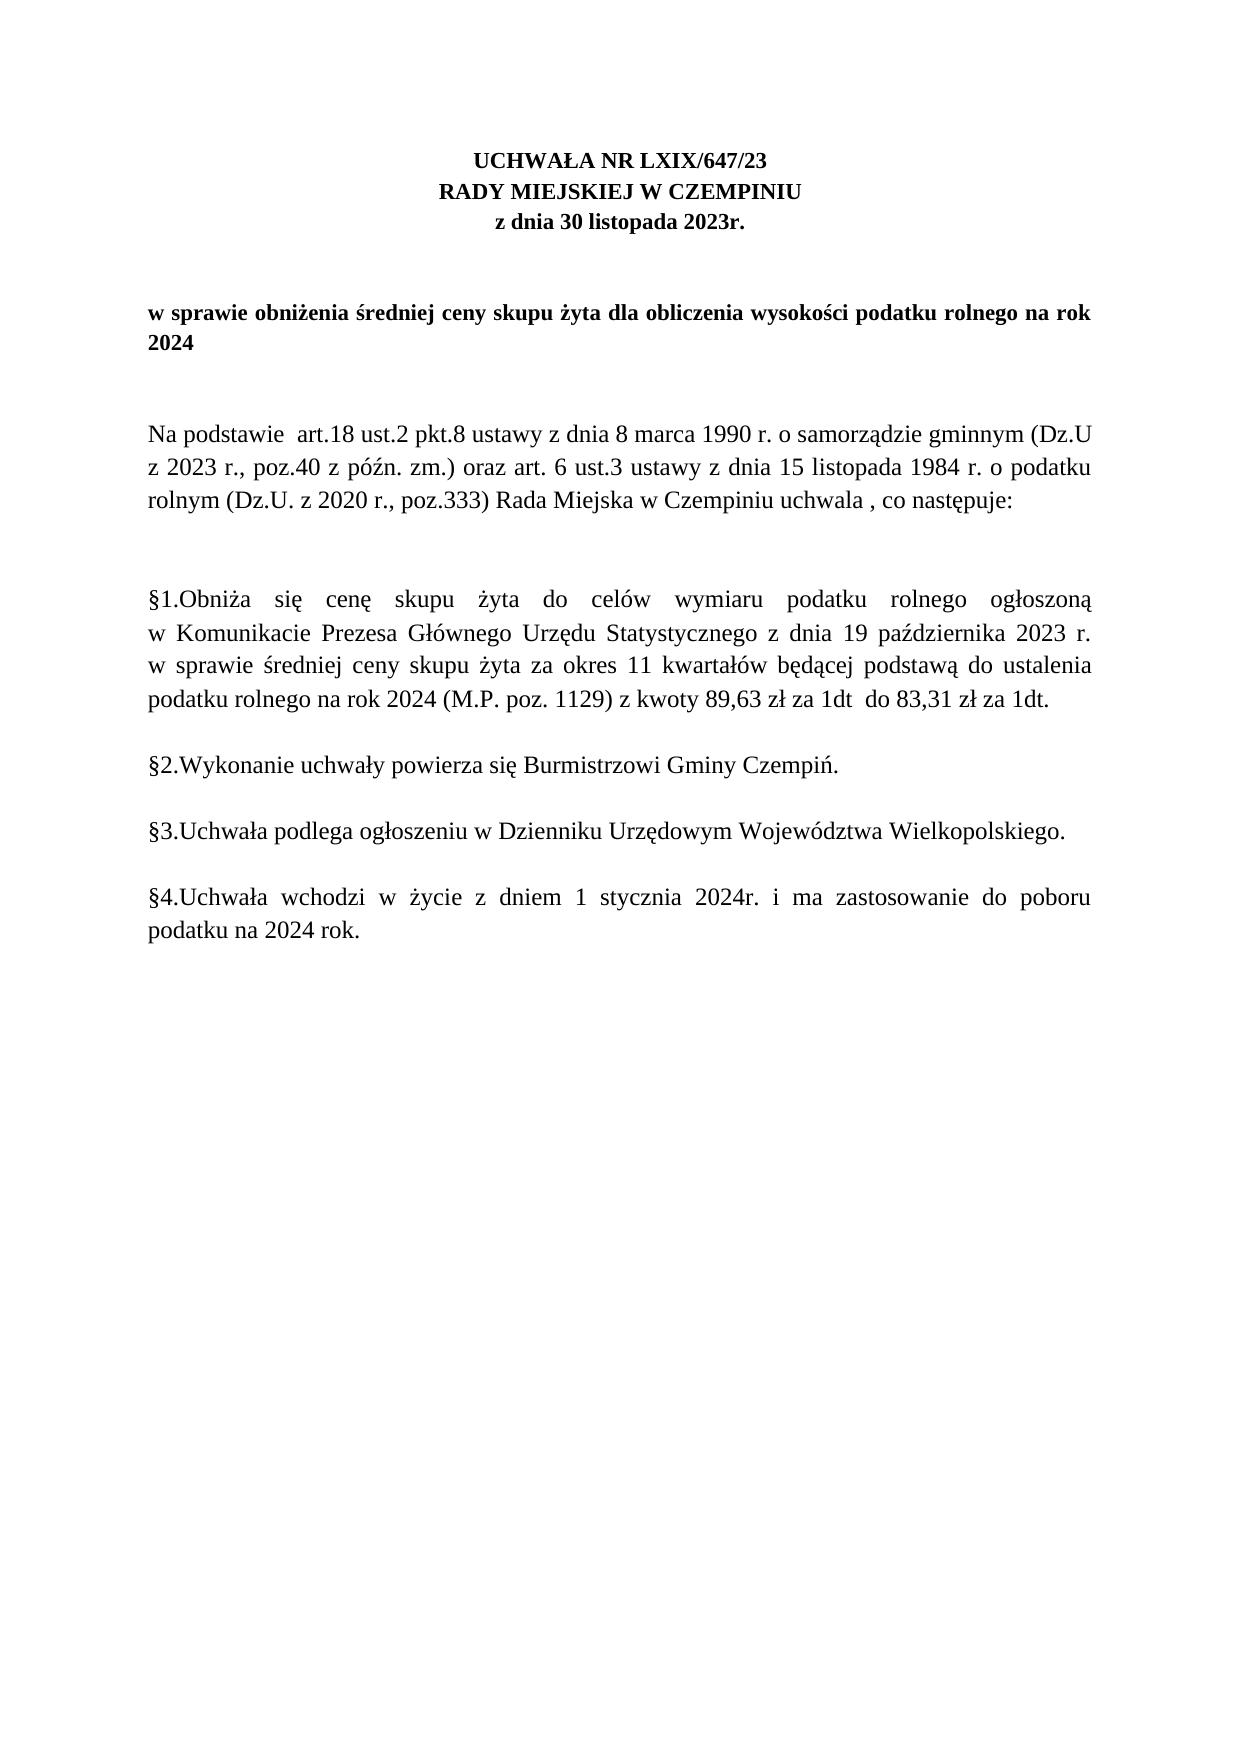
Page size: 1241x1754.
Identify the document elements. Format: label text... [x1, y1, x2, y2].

text w sprawie obniżenia średniej ceny skupu żyta dla obliczenia wysokości podatku rolnego na rok 2024 [148, 299, 1093, 355]
text Na podstawie art.18 ust.2 pkt.8 ustawy z dnia 8 marca 1990 r. o samorządzie gminnym (Dz.U z 2023 r., poz.40 z późn. zm.) oraz art. 6 ust.3 ustawy z dnia 15 listopada 1984 r. o podatku rolnym (Dz.U. z 2020 r., poz.333) Rada Miejska w Czempiniu uchwala , co następuje: [148, 419, 1093, 514]
text §3.Uchwała podlega ogłoszeniu w Dzienniku Urzędowym Województwa Wielkopolskiego. [148, 816, 1093, 844]
text §2.Wykonanie uchwały powierza się Burmistrzowi Gminy Czempiń. [148, 750, 1093, 778]
text UCHWAŁA NR LXIX/647/23 [148, 148, 1093, 174]
text RADY MIEJSKIEJ W CZEMPINIU [148, 178, 1093, 204]
text §4.Uchwała wchodzi w życie z dniem 1 stycznia 2024r. i ma zastosowanie do poboru podatku na 2024 rok. [148, 882, 1093, 943]
text §1.Obniża się cenę skupu żyta do celów wymiaru podatku rolnego ogłoszoną w Komunikacie Prezesa Głównego Urzędu Statystycznego z dnia 19 października 2023 r. w sprawie średniej ceny skupu żyta za okres 11 kwartałów będącej podstawą do ustalenia podatku rolnego na rok 2024 (M.P. poz. 1129) z kwoty 89,63 zł za 1dt do 83,31 zł za 1dt. [148, 584, 1093, 712]
text z dnia 30 listopada 2023r. [148, 208, 1093, 234]
